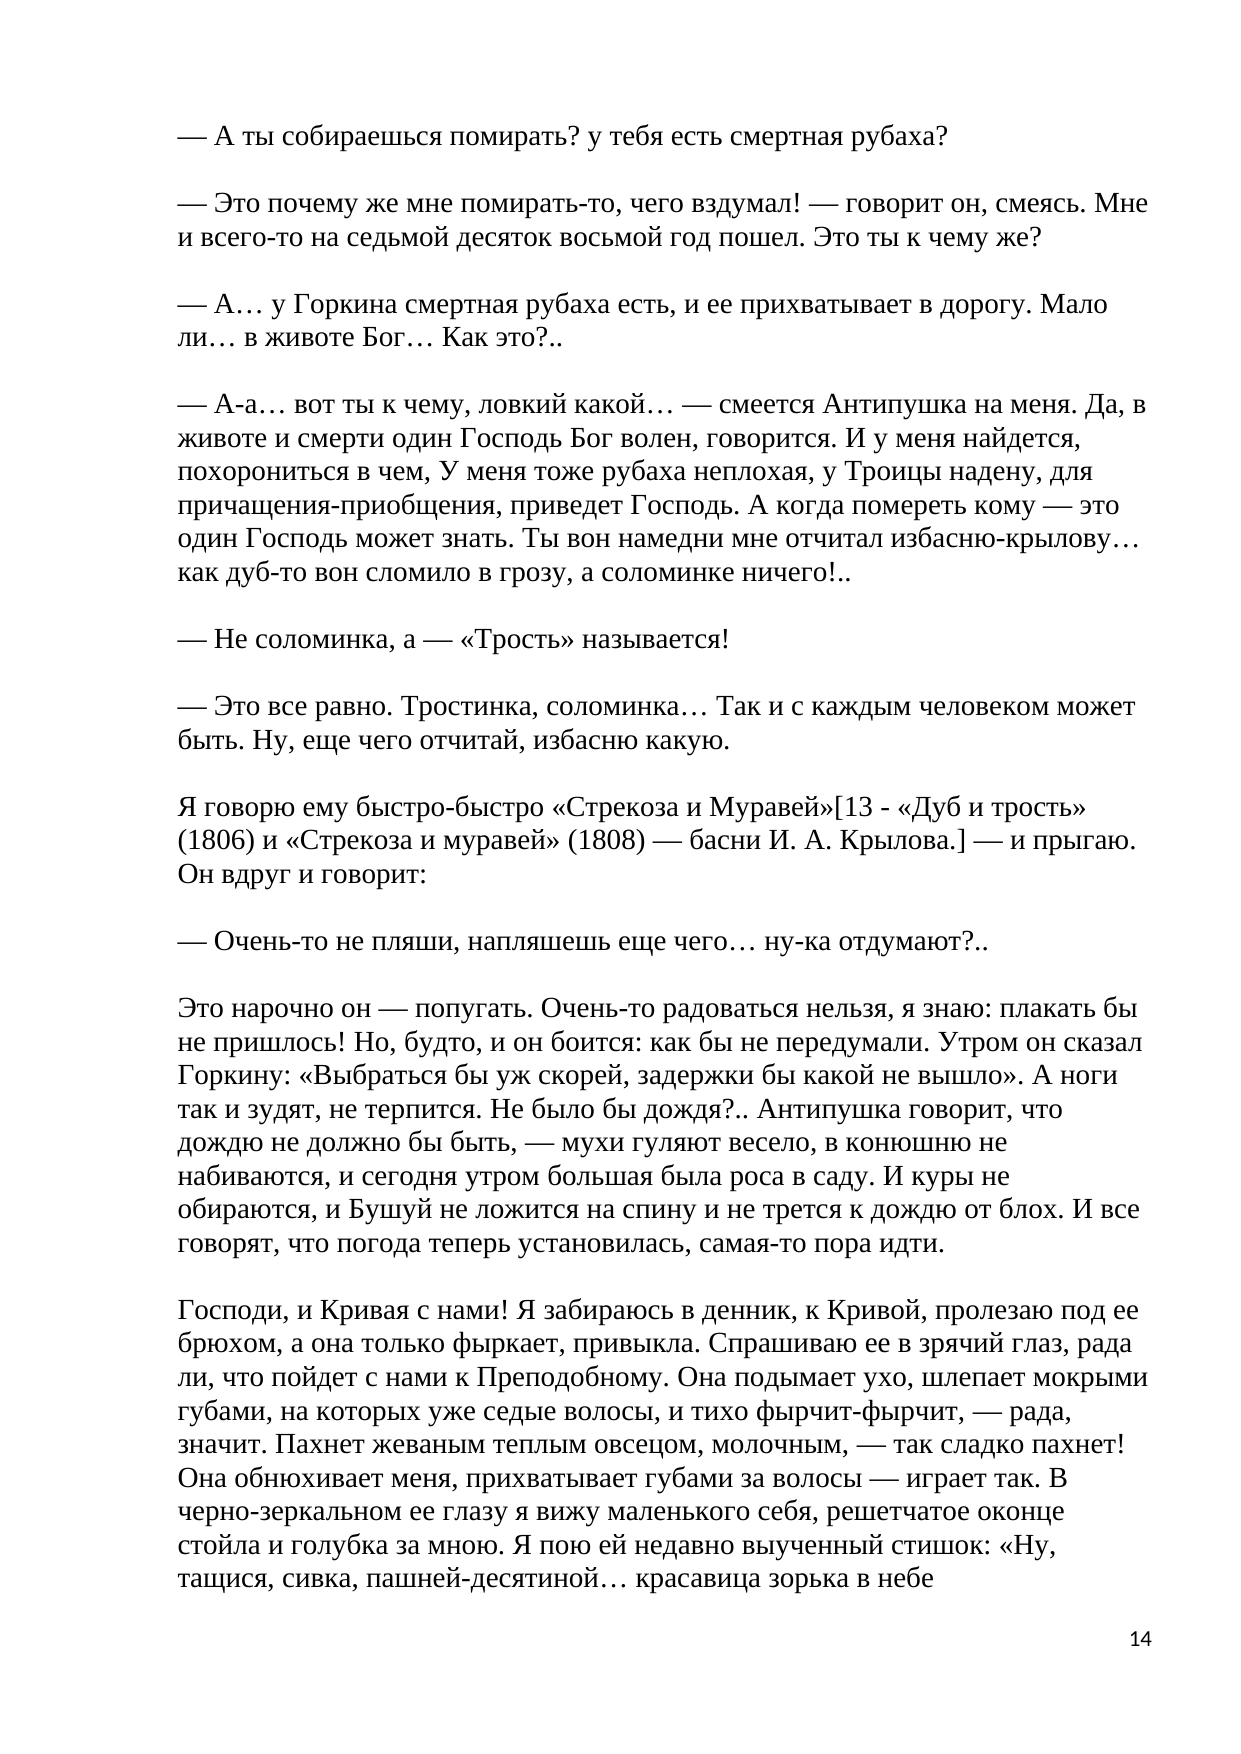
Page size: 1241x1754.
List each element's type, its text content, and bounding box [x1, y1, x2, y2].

text Я говорю ему быстро-быстро «Стрекоза и Муравей»[13 - «Дуб и трость» (1806) и «Стрекоза и муравей» (1808) — басни И. А. Крылова.] — и прыгаю. Он вдруг и говорит: [177, 789, 1152, 889]
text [177, 1292, 1152, 1594]
text — Не соломинка, а — «Трость» называется! [177, 621, 1152, 655]
text — А ты собираешься помирать? у тебя есть смертная рубаха? [177, 118, 1152, 152]
text — Очень-то не пляши, напляшешь еще чего… ну-ка отдумают?.. [177, 923, 1152, 957]
text — А-а… вот ты к чему, ловкий какой… — смеется Антипушка на меня. Да, в животе и смерти один Господь Бог волен, говорится. И у меня найдется, похорониться в чем, У меня тоже рубаха неплохая, у Троицы надену, для причащения-приобщения, приведет Господь. А когда помереть кому — это один Господь может знать. Ты вон намедни мне отчитал избасню-крылову… как дуб-то вон сломило в грозу, а соломинке ничего!.. [177, 386, 1152, 588]
text — Это все равно. Тростинка, соломинка… Так и с каждым человеком может быть. Ну, еще чего отчитай, избасню какую. [177, 688, 1152, 755]
text Это нарочно он — попугать. Очень-то радоваться нельзя, я знаю: плакать бы не пришлось! Но, будто, и он боится: как бы не передумали. Утром он сказал Горкину: «Выбраться бы уж скорей, задержки бы какой не вышло». А ноги так и зудят, не терпится. Не было бы дождя?.. Антипушка говорит, что дождю не должно бы быть, — мухи гуляют весело, в конюшню не набиваются, и сегодня утром большая была роса в саду. И куры не обираются, и Бушуй не ложится на спину и не трется к дождю от блох. И все говорят, что погода теперь установилась, самая-то пора идти. [177, 990, 1152, 1258]
text — А… у Горкина смертная рубаха есть, и ее прихватывает в дорогу. Мало ли… в животе Бог… Как это?.. [177, 286, 1152, 353]
text — Это почему же мне помирать-то, чего вздумал! — говорит он, смеясь. Мне и всего-то на седьмой десяток восьмой год пошел. Это ты к чему же? [177, 185, 1152, 252]
